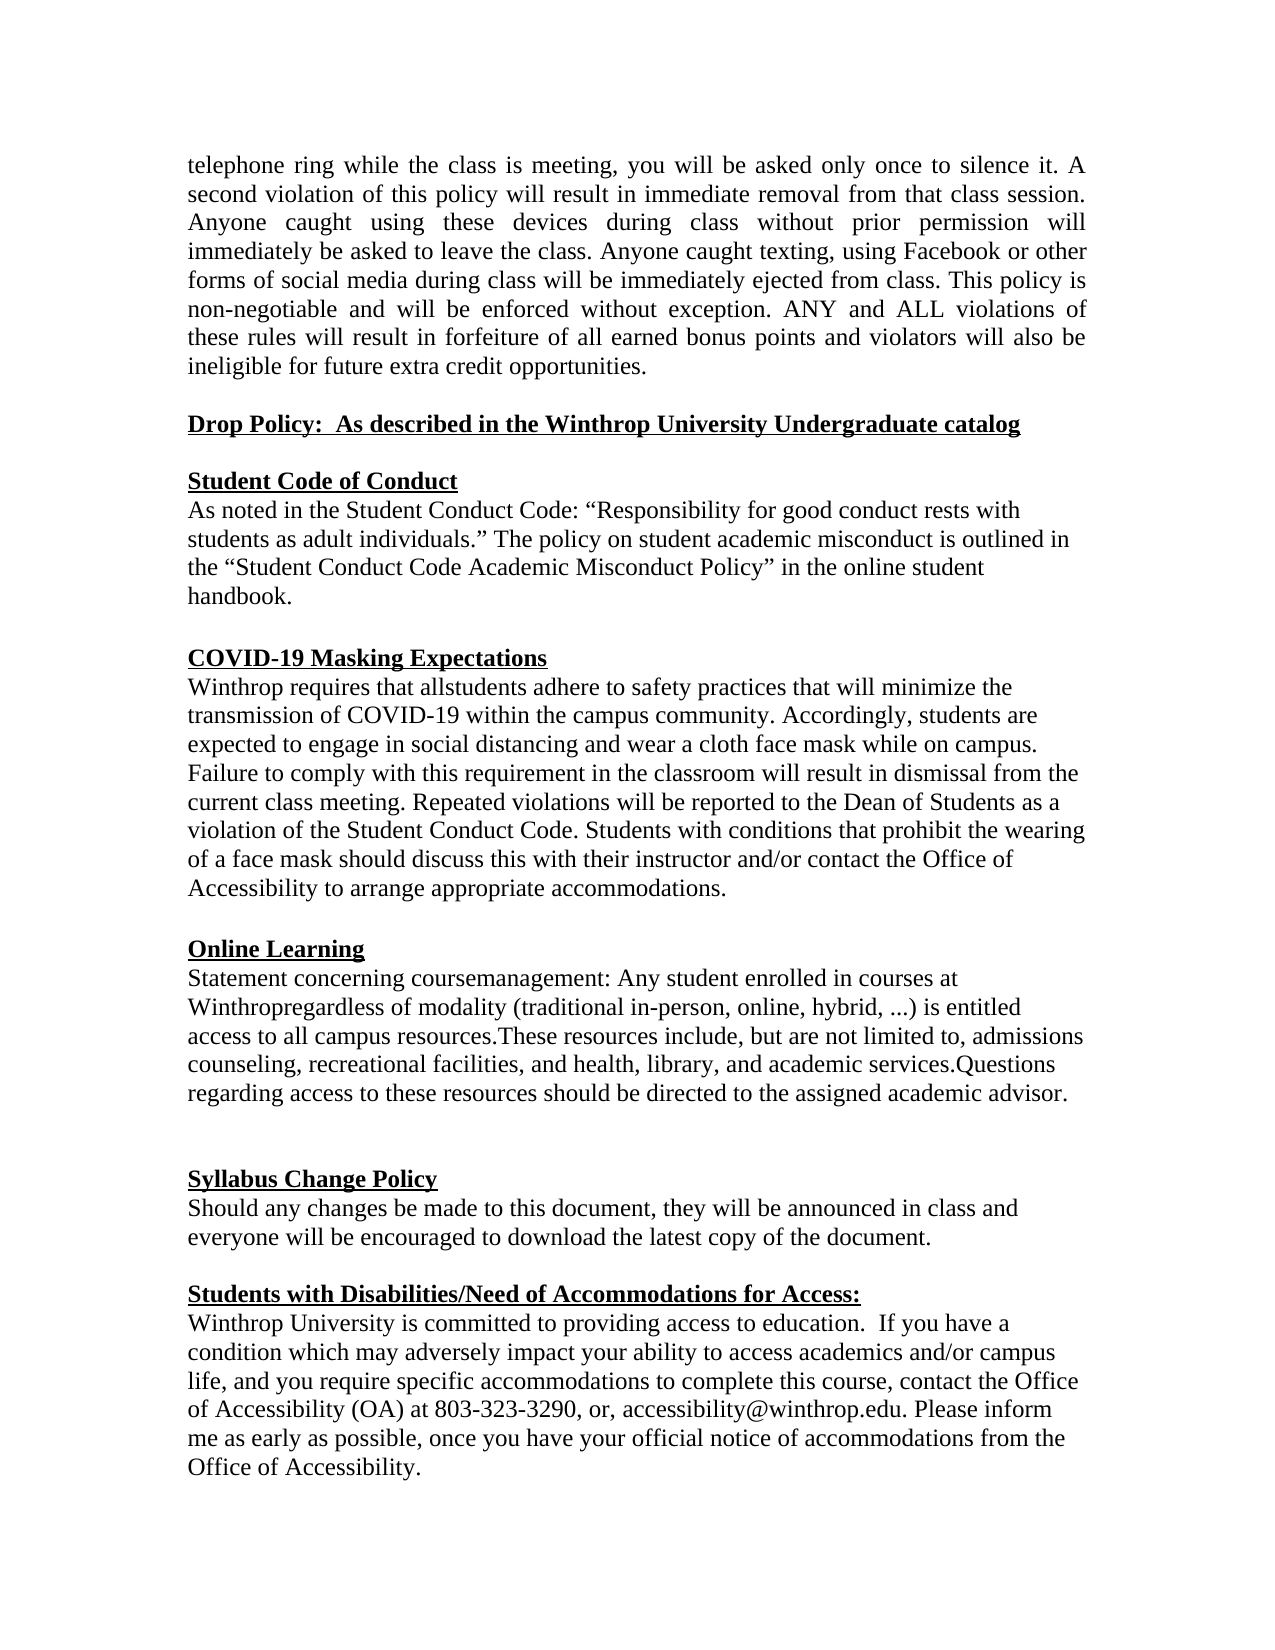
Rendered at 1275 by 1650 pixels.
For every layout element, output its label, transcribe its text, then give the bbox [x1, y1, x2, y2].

text Drop Policy: As described in the Winthrop University Undergraduate catalog [187, 409, 1087, 437]
text Should any changes be made to this document, they will be announced in class and everyone will be encouraged to download the latest copy of the document. [187, 1193, 1087, 1251]
text Winthrop University is committed to providing access to education. If you have a condition which may adversely impact your ability to access academics and/or campus life, and you require specific accommodations to complete this course, contact the Office of Accessibility (OA) at 803-323-3290, or, accessibility@winthrop.edu. Please inform me as early as possible, once you have your official notice of accommodations from the Office of Accessibility. [187, 1308, 1087, 1481]
text Statement concerning coursemanagement: Any student enrolled in courses at Winthropregardless of modality (traditional in-person, online, hybrid, ...) is entitled access to all campus resources.These resources include, but are not limited to, admissions counseling, recreational facilities, and health, library, and academic services.Questions regarding access to these resources should be directed to the assigned academic advisor. [187, 963, 1087, 1107]
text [187, 150, 1087, 380]
text Student Code of Conduct [187, 466, 1087, 495]
text Students with Disabilities/Need of Accommodations for Access: [187, 1279, 1087, 1308]
text Winthrop requires that allstudents adhere to safety practices that will minimize the transmission of COVID-19 within the campus community. Accordingly, students are expected to engage in social distancing and wear a cloth face mask while on campus. Failure to comply with this requirement in the classroom will result in dismissal from the current class meeting. Repeated violations will be reported to the Dean of Students as a violation of the Student Conduct Code. Students with conditions that prohibit the wearing of a face mask should discuss this with their instructor and/or contact the Office of Accessibility to arrange appropriate accommodations. [187, 672, 1087, 902]
subtitle Online Learning [187, 934, 1087, 963]
text Syllabus Change Policy [187, 1164, 1087, 1193]
text As noted in the Student Conduct Code: “Responsibility for good conduct rests with students as adult individuals.” The policy on student academic misconduct is outlined in the “Student Conduct Code Academic Misconduct Policy” in the online student handbook. [187, 495, 1087, 610]
subtitle COVID-19 Masking Expectations [187, 643, 1087, 672]
